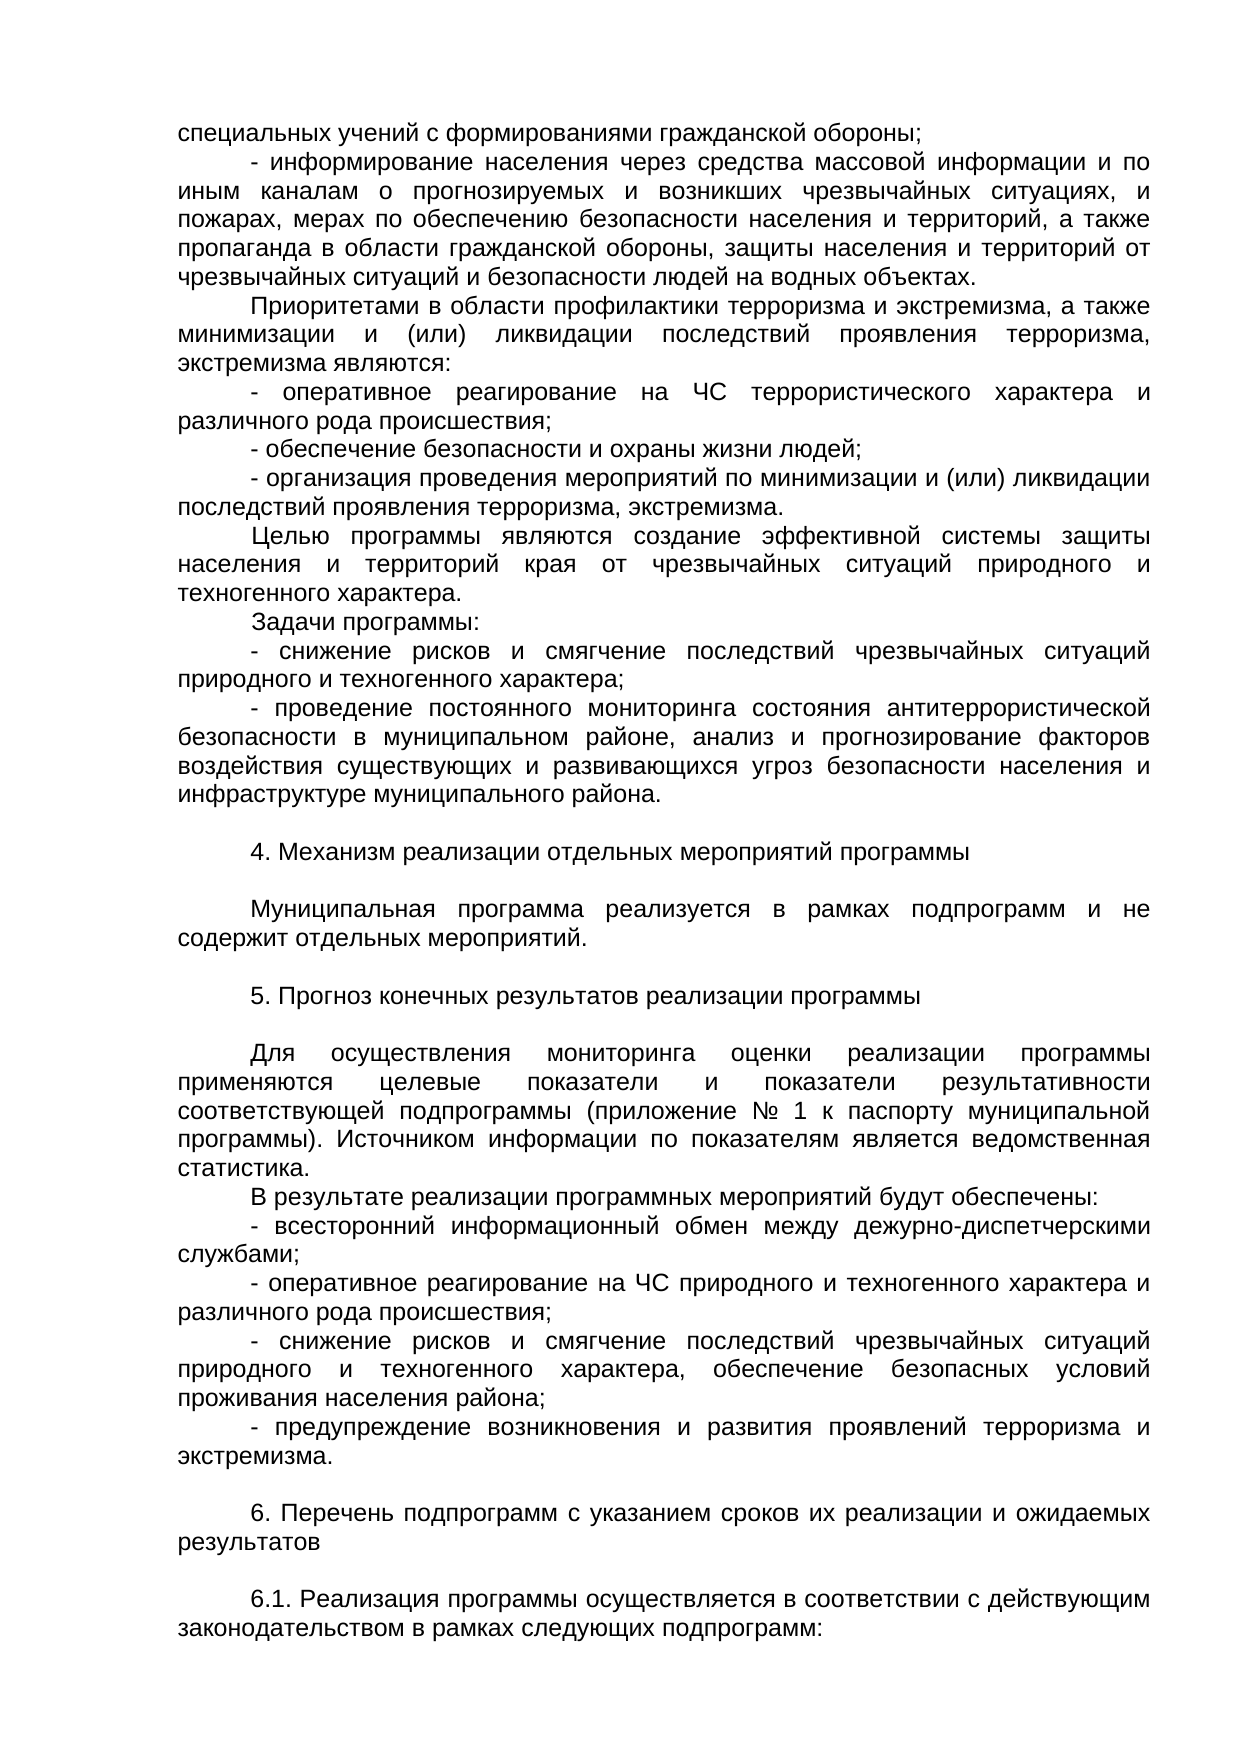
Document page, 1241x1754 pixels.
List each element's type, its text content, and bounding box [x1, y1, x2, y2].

text - оперативное реагирование на ЧС природного и техногенного характера и различного рода происшествия; [177, 1268, 1152, 1326]
text - обеспечение безопасности и охраны жизни людей; [177, 434, 1152, 463]
text Целью программы являются создание эффективной системы защиты населения и территорий края от чрезвычайных ситуаций природного и техногенного характера. [177, 521, 1152, 607]
text - организация проведения мероприятий по минимизации и (или) ликвидации последствий проявления терроризма, экстремизма. [177, 463, 1152, 521]
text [177, 118, 1152, 147]
text 6. Перечень подпрограмм с указанием сроков их реализации и ожидаемых результатов [177, 1498, 1152, 1556]
text Задачи программы: [177, 607, 1152, 636]
text В результате реализации программных мероприятий будут обеспечены: [177, 1182, 1152, 1211]
text - всесторонний информационный обмен между дежурно-диспетчерскими службами; [177, 1211, 1152, 1268]
text - оперативное реагирование на ЧС террористического характера и различного рода происшествия; [177, 377, 1152, 434]
text 4. Механизм реализации отдельных мероприятий программы [177, 837, 1152, 866]
text - предупреждение возникновения и развития проявлений терроризма и экстремизма. [177, 1412, 1152, 1469]
text - информирование населения через средства массовой информации и по иным каналам о прогнозируемых и возникших чрезвычайных ситуациях, и пожарах, мерах по обеспечению безопасности населения и территорий, а также пропаганда в области гражданской обороны, защиты населения и территорий от чрезвычайных ситуаций и безопасности людей на водных объектах. [177, 147, 1152, 291]
text 5. Прогноз конечных результатов реализации программы [177, 981, 1152, 1009]
text Муниципальная программа реализуется в рамках подпрограмм и не содержит отдельных мероприятий. [177, 894, 1152, 952]
text - проведение постоянного мониторинга состояния антитеррористической безопасности в муниципальном районе, анализ и прогнозирование факторов воздействия существующих и развивающихся угроз безопасности населения и инфраструктуре муниципального района. [177, 693, 1152, 808]
text - снижение рисков и смягчение последствий чрезвычайных ситуаций природного и техногенного характера; [177, 636, 1152, 693]
text Приоритетами в области профилактики терроризма и экстремизма, а также минимизации и (или) ликвидации последствий проявления терроризма, экстремизма являются: [177, 291, 1152, 377]
text - снижение рисков и смягчение последствий чрезвычайных ситуаций природного и техногенного характера, обеспечение безопасных условий проживания населения района; [177, 1326, 1152, 1412]
text Для осуществления мониторинга оценки реализации программы применяются целевые показатели и показатели результативности соответствующей подпрограммы (приложение № 1 к паспорту муниципальной программы). Источником информации по показателям является ведомственная статистика. [177, 1038, 1152, 1182]
text 6.1. Реализация программы осуществляется в соответствии с действующим законодательством в рамках следующих подпрограмм: [177, 1584, 1152, 1642]
